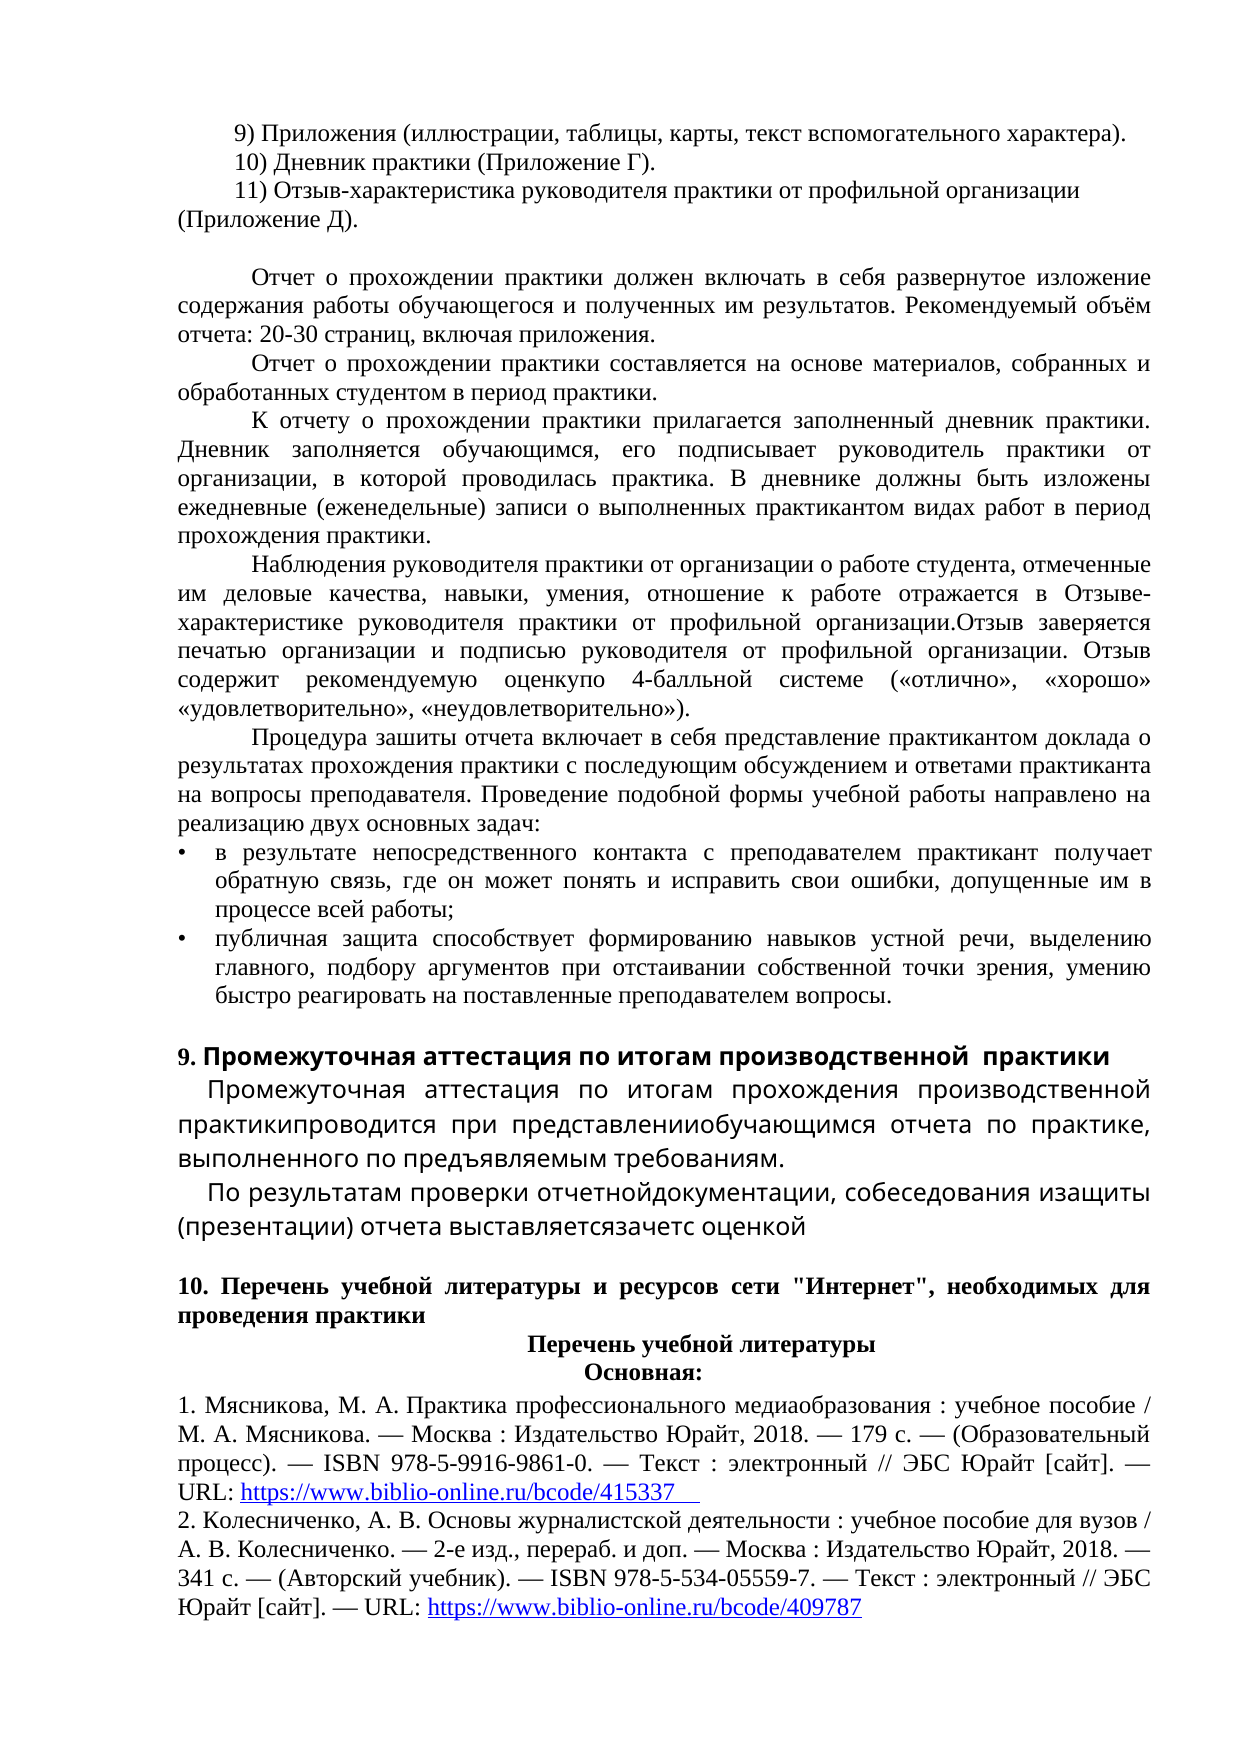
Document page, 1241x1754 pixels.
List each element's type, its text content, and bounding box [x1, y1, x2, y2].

text Перечень учебной литературы [177, 1329, 1152, 1357]
text Наблюдения руководителя практики от организации о работе студента, отмеченные им деловые качества, навыки, умения, отношение к работе отражается в Отзыве-характеристике руководителя практики от профильной организации.Отзыв заверяется печатью организации и подписью руководителя от профильной организации. Отзыв содержит рекомендуемую оценкупо 4-балльной системе («отлично», «хорошо» «удовлетворительно», «неудовлетворительно»). [177, 549, 1152, 722]
text Отчет о прохождении практики должен включать в себя развернутое изложение содержания работы обучающегося и полученных им результатов. Рекомендуемый объём отчета: 20-30 страниц, включая приложения. [177, 262, 1152, 348]
text Отчет о прохождении практики составляется на основе материалов, собранных и обработанных студентом в период практики. [177, 348, 1152, 406]
text 9) Приложения (иллюстрации, таблицы, карты, текст вспомогательного характера). [177, 118, 1152, 147]
text • публичная защита способствует формированию навыков устной речи, выделению главного, подбору аргументов при отстаивании собственной точки зрения, умению быстро реагировать на поставленные преподавателем вопросы. [177, 923, 1152, 1009]
text 11) Отзыв-характеристика руководителя практики от профильной организации (Приложение Д). [177, 176, 1152, 233]
text 10. Перечень учебной литературы и ресурсов сети "Интернет", необходимых для проведения практики [177, 1271, 1152, 1329]
text 9. Промежуточная аттестация по итогам производственной практики [177, 1038, 1152, 1072]
text 1. Мясникова, М. А. Практика профессионального медиаобразования : учебное пособие / М. А. Мясникова. — Москва : Издательство Юрайт, 2018. — 179 с. — (Образовательный процесс). — ISBN 978-5-9916-9861-0. — Текст : электронный // ЭБС Юрайт [сайт]. — URL: https://www.biblio-online.ru/bcode/415337 [177, 1391, 1152, 1506]
text Основная: [215, 1357, 1152, 1386]
text Процедура зашиты отчета включает в себя представление практикантом доклада о результатах прохождения практики с последующим обсуждением и ответами практиканта на вопросы преподавателя. Проведение подобной формы учебной работы направлено на реализацию двух основных задач: [177, 722, 1152, 837]
text По результатам проверки отчетнойдокументации, собеседования изащиты (презентации) отчета выставляетсязачетс оценкой [177, 1174, 1152, 1242]
text • в результате непосредственного контакта с преподавателем практикант получает обратную связь, где он может понять и исправить свои ошибки, допущенные им в процессе всей работы; [177, 837, 1152, 923]
text К отчету о прохождении практики прилагается заполненный дневник практики. Дневник заполняется обучающимся, его подписывает руководитель практики от организации, в которой проводилась практика. В дневнике должны быть изложены ежедневные (еженедельные) записи о выполненных практикантом видах работ в период прохождения практики. [177, 406, 1152, 549]
text Промежуточная аттестация по итогам прохождения производственной практикипроводится при представленииобучающимся отчета по практике, выполненного по предъявляемым требованиям. [177, 1072, 1152, 1174]
text 10) Дневник практики (Приложение Г). [177, 147, 1152, 176]
text 2. Колесниченко, А. В. Основы журналистской деятельности : учебное пособие для вузов / А. В. Колесниченко. — 2-е изд., перераб. и доп. — Москва : Издательство Юрайт, 2018. — 341 с. — (Авторский учебник). — ISBN 978-5-534-05559-7. — Текст : электронный // ЭБС Юрайт [сайт]. — URL: https://www.biblio-online.ru/bcode/409787 [177, 1506, 1152, 1621]
